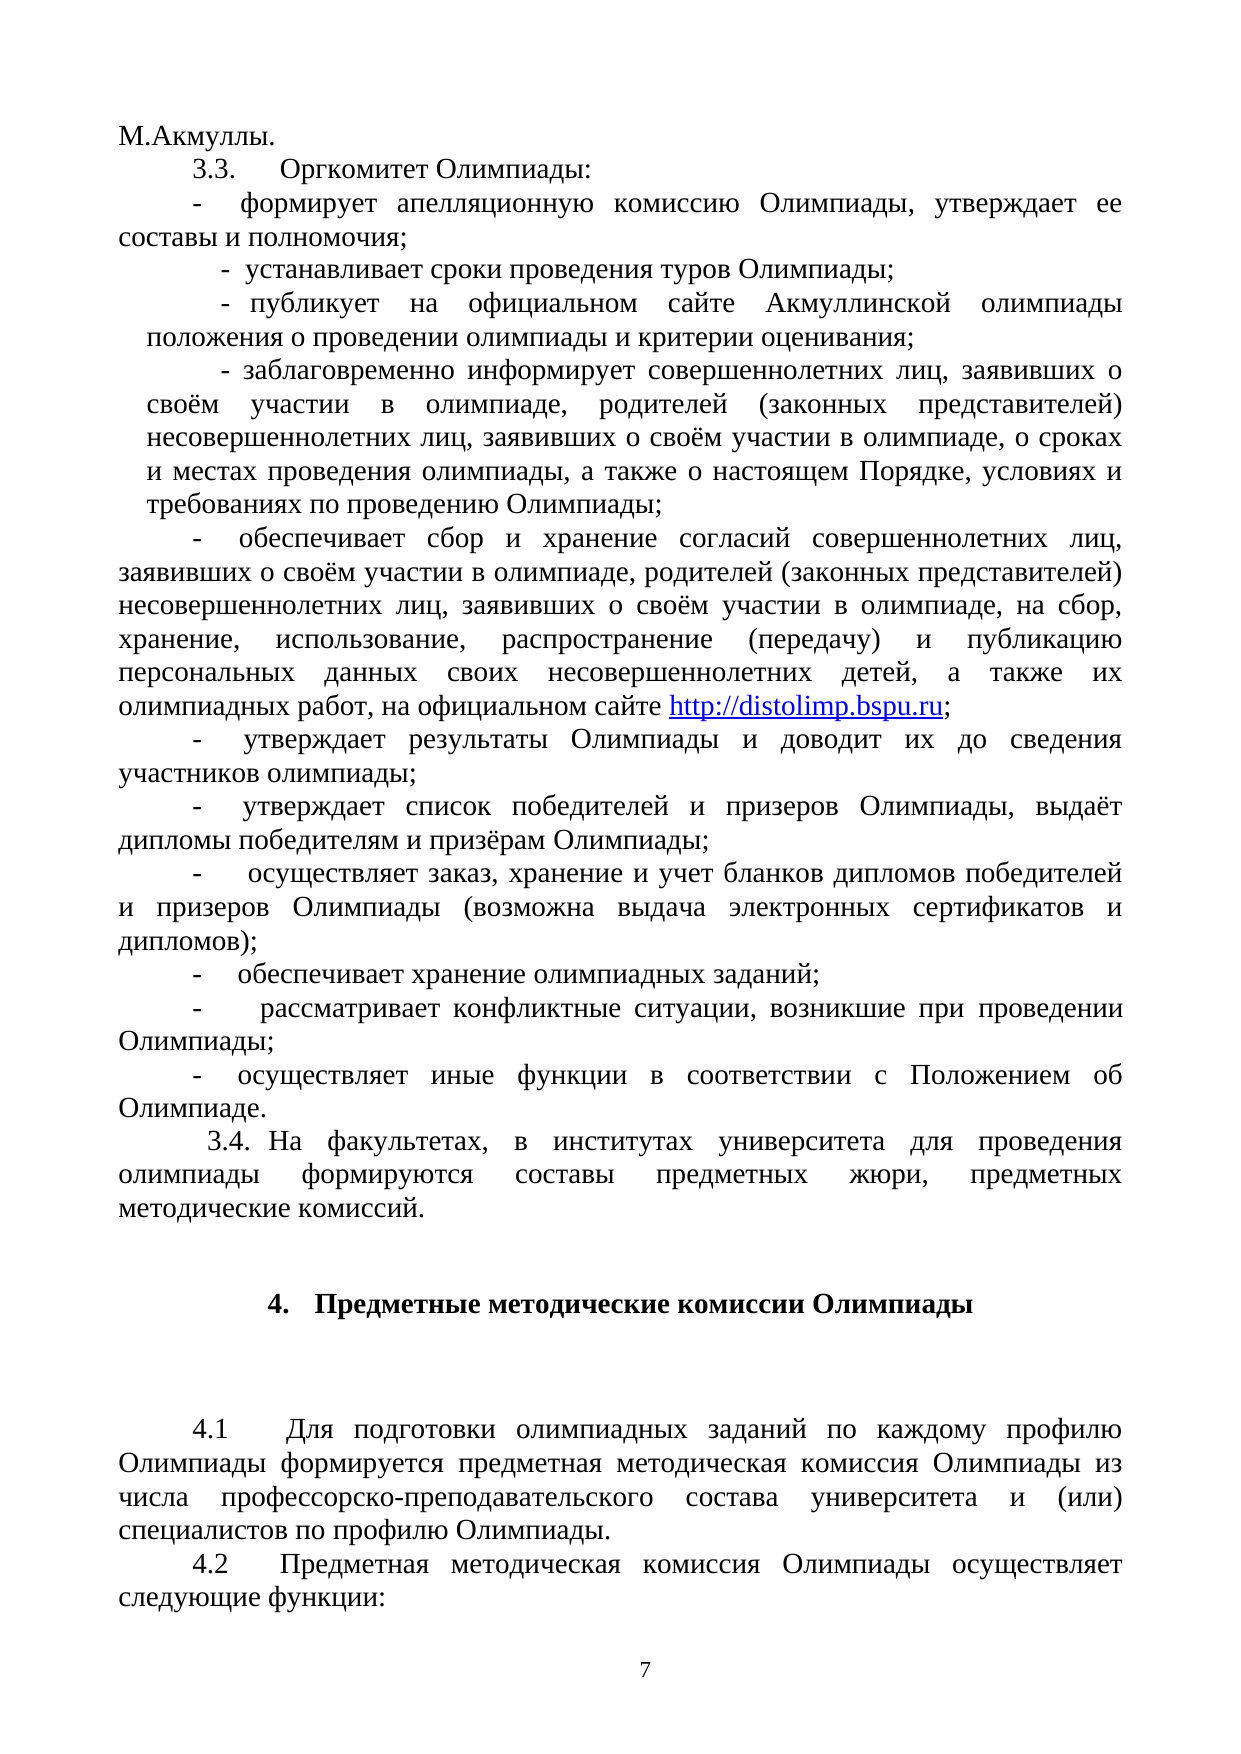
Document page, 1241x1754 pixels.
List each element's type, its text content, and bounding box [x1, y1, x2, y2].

subtitle Предметные методические комиссии Олимпиады [118, 1287, 1123, 1320]
list Предметная методическая комиссия Олимпиады осуществляет следующие функции: [118, 1546, 1123, 1613]
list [118, 118, 1123, 152]
list На факультетах, в институтах университета для проведения олимпиады формируются составы предметных жюри, предметных методические комиссий. [118, 1124, 1123, 1224]
list рассматривает конфликтные ситуации, возникшие при проведении Олимпиады; [118, 990, 1123, 1057]
list обеспечивает хранение олимпиадных заданий; [118, 956, 1123, 990]
list обеспечивает сбор и хранение согласий совершеннолетних лиц, заявивших о своём участии в олимпиаде, родителей (законных представителей) несовершеннолетних лиц, заявивших о своём участии в олимпиаде, на сбор, хранение, использование, распространение (передачу) и публикацию персональных данных своих несовершеннолетних детей, а также их олимпиадных работ, на официальном сайте http://distolimp.bspu.ru; [118, 520, 1123, 721]
list заблаговременно информирует совершеннолетних лиц, заявивших о своём участии в олимпиаде, родителей (законных представителей) несовершеннолетних лиц, заявивших о своём участии в олимпиаде, о сроках и местах проведения олимпиады, а также о настоящем Порядке, условиях и требованиях по проведению Олимпиады; [146, 352, 1123, 520]
list устанавливает сроки проведения туров Олимпиады; [220, 252, 1123, 285]
list публикует на официальном сайте Акмуллинской олимпиады положения о проведении олимпиады и критерии оценивания; [146, 285, 1123, 352]
list формирует апелляционную комиссию Олимпиады, утверждает ее составы и полномочия; [118, 185, 1123, 252]
list осуществляет заказ, хранение и учет бланков дипломов победителей и призеров Олимпиады (возможна выдача электронных сертификатов и дипломов); [118, 856, 1123, 956]
list утверждает список победителей и призеров Олимпиады, выдаёт дипломы победителям и призёрам Олимпиады; [118, 788, 1123, 856]
list Оргкомитет Олимпиады: [118, 152, 1123, 185]
list осуществляет иные функции в соответствии с Положением об Олимпиаде. [118, 1057, 1123, 1124]
list утверждает результаты Олимпиады и доводит их до сведения участников олимпиады; [118, 721, 1123, 788]
list Для подготовки олимпиадных заданий по каждому профилю Олимпиады формируется предметная методическая комиссия Олимпиады из числа профессорско-преподавательского состава университета и (или) специалистов по профилю Олимпиады. [118, 1412, 1123, 1546]
